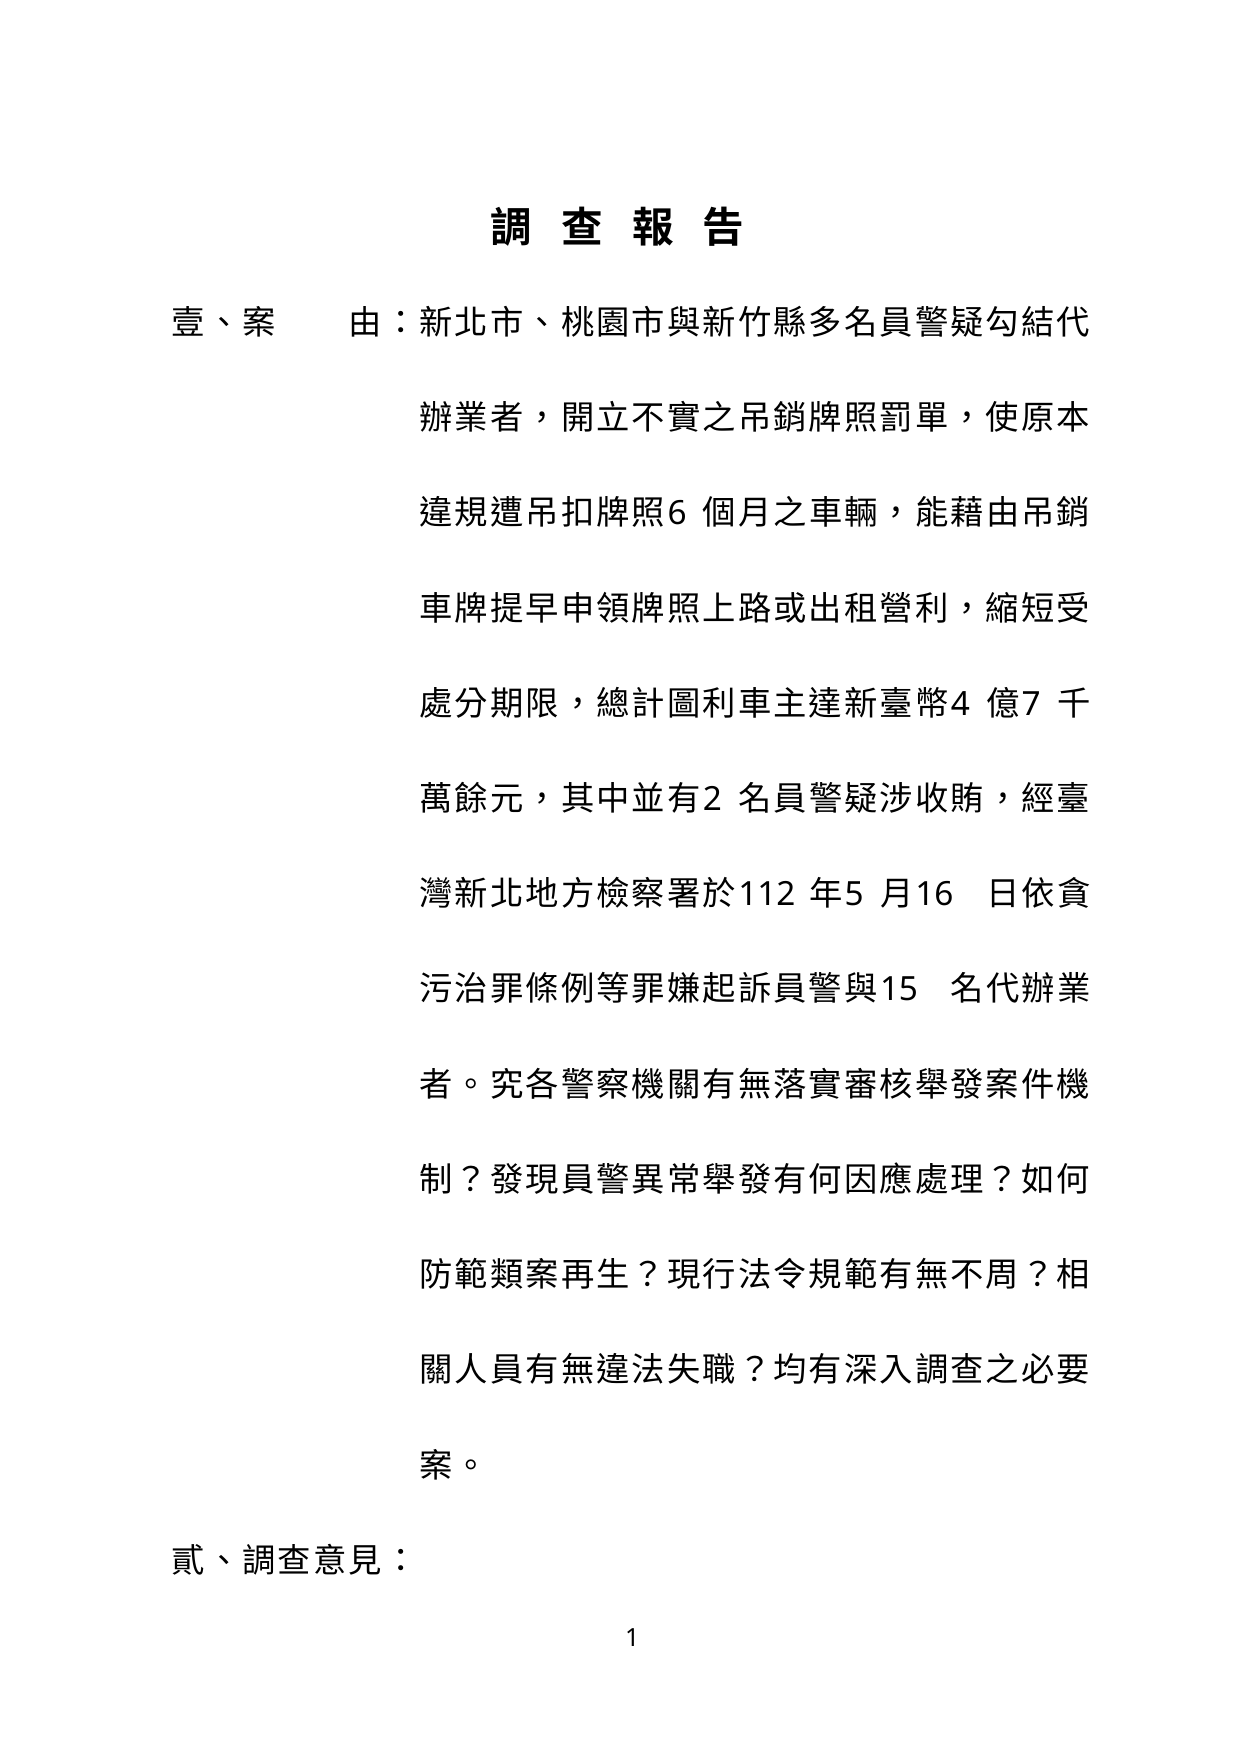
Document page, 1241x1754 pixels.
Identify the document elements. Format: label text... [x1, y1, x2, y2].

text 調查報告 [171, 177, 1092, 272]
subtitle 調查意見： [171, 1510, 1092, 1605]
subtitle 案 由：新北市、桃園市與新竹縣多名員警疑勾結代辦業者，開立不實之吊銷牌照罰單，使原本違規遭吊扣牌照6個月之車輛，能藉由吊銷車牌提早申領牌照上路或出租營利，縮短受處分期限，總計圖利車主達新臺幣4億7千萬餘元，其中並有2名員警疑涉收賄，經臺灣新北地方檢察署於112年5月16日依貪污治罪條例等罪嫌起訴員警與15名代辦業者。究各警察機關有無落實審核舉發案件機制？發現員警異常舉發有何因應處理？如何防範類案再生？現行法令規範有無不周？相關人員有無違法失職？均有深入調查之必要案。 [171, 272, 1092, 1510]
